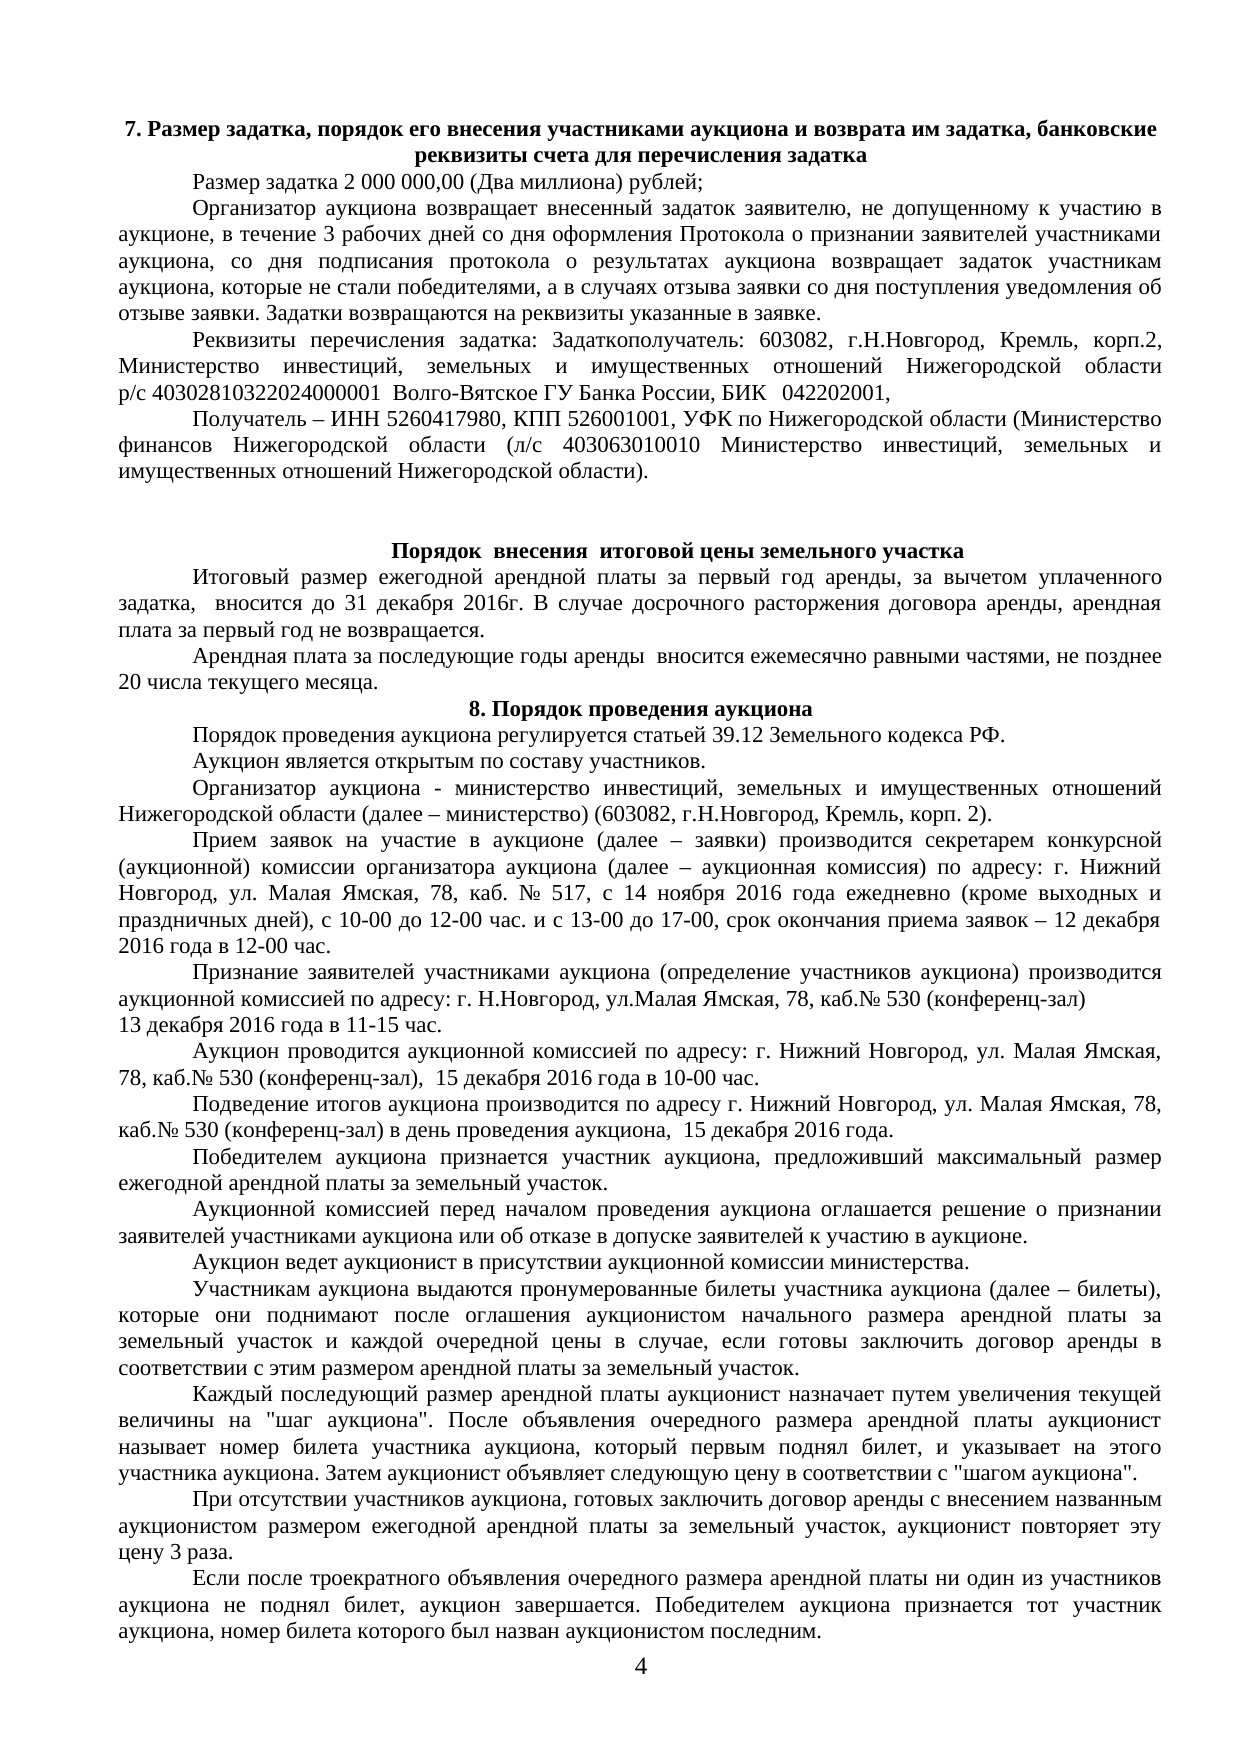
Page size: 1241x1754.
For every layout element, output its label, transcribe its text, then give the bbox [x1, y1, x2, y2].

text Организатор аукциона - министерство инвестиций, земельных и имущественных отношений Нижегородской области (далее – министерство) (603082, г.Н.Новгород, Кремль, корп. 2). [118, 774, 1163, 827]
text Участникам аукциона выдаются пронумерованные билеты участника аукциона (далее – билеты), которые они поднимают после оглашения аукционистом начального размера арендной платы за земельный участок и каждой очередной цены в случае, если готовы заключить договор аренды в соответствии с этим размером арендной платы за земельный участок. [118, 1274, 1163, 1380]
text 7. Размер задатка, порядок его внесения участниками аукциона и возврата им задатка, банковские реквизиты счета для перечисления задатка [118, 115, 1163, 168]
text Получатель – ИНН 5260417980, КПП 526001001, УФК по Нижегородской области (Министерство финансов Нижегородской области (л/с 403063010010 Министерство инвестиций, земельных и имущественных отношений Нижегородской области). [118, 405, 1163, 484]
text Реквизиты перечисления задатка: Задаткополучатель: 603082, г.Н.Новгород, Кремль, корп.2, Министерство инвестиций, земельных и имущественных отношений Нижегородской области р/с 40302810322024000001 Волго-Вятское ГУ Банка России, БИК 042202001, [118, 326, 1163, 405]
text Организатор аукциона возвращает внесенный задаток заявителю, не допущенному к участию в аукционе, в течение 3 рабочих дней со дня оформления Протокола о признании заявителей участниками аукциона, со дня подписания протокола о результатах аукциона возвращает задаток участникам аукциона, которые не стали победителями, а в случаях отзыва заявки со дня поступления уведомления об отзыве заявки. Задатки возвращаются на реквизиты указанные в заявке. [118, 194, 1163, 326]
text Аукционной комиссией перед началом проведения аукциона оглашается решение о признании заявителей участниками аукциона или об отказе в допуске заявителей к участию в аукционе. [118, 1196, 1163, 1248]
text При отсутствии участников аукциона, готовых заключить договор аренды с внесением названным аукционистом размером ежегодной арендной платы за земельный участок, аукционист повторяет эту цену 3 раза. [118, 1485, 1163, 1564]
text Размер задатка 2 000 000,00 (Два миллиона) рублей; [118, 168, 1163, 194]
text Арендная плата за последующие годы аренды вносится ежемесячно равными частями, не позднее 20 числа текущего месяца. [118, 642, 1163, 695]
text Подведение итогов аукциона производится по адресу г. Нижний Новгород, ул. Малая Ямская, 78, каб.№ 530 (конференц-зал) в день проведения аукциона, 15 декабря 2016 года. [118, 1090, 1163, 1143]
text Аукцион проводится аукционной комиссией по адресу: г. Нижний Новгород, ул. Малая Ямская, 78, каб.№ 530 (конференц-зал), 15 декабря 2016 года в 10-00 час. [118, 1037, 1163, 1090]
text Если после троекратного объявления очередного размера арендной платы ни один из участников аукциона не поднял билет, аукцион завершается. Победителем аукциона признается тот участник аукциона, номер билета которого был назван аукционистом последним. [118, 1564, 1163, 1643]
text Каждый последующий размер арендной платы аукционист назначает путем увеличения текущей величины на "шаг аукциона". После объявления очередного размера арендной платы аукционист называет номер билета участника аукциона, который первым поднял билет, и указывает на этого участника аукциона. Затем аукционист объявляет следующую цену в соответствии с "шагом аукциона". [118, 1380, 1163, 1485]
text Аукцион ведет аукционист в присутствии аукционной комиссии министерства. [118, 1248, 1163, 1274]
text Прием заявок на участие в аукционе (далее – заявки) производится секретарем конкурсной (аукционной) комиссии организатора аукциона (далее – аукционная комиссия) по адресу: г. Нижний Новгород, ул. Малая Ямская, 78, каб. № 517, с 14 ноября 2016 года ежедневно (кроме выходных и праздничных дней), с 10-00 до 12-00 час. и с 13-00 до 17-00, срок окончания приема заявок – 12 декабря 2016 года в 12-00 час. [118, 827, 1163, 958]
text Итоговый размер ежегодной арендной платы за первый год аренды, за вычетом уплаченного задатка, вносится до 31 декабря 2016г. В случае досрочного расторжения договора аренды, арендная плата за первый год не возвращается. [118, 563, 1163, 642]
text 8. Порядок проведения аукциона [118, 695, 1163, 721]
text Порядок проведения аукциона регулируется статьей 39.12 Земельного кодекса РФ. [118, 721, 1163, 747]
text Аукцион является открытым по составу участников. [118, 747, 1163, 774]
text Признание заявителей участниками аукциона (определение участников аукциона) производится аукционной комиссией по адресу: г. Н.Новгород, ул.Малая Ямская, 78, каб.№ 530 (конференц-зал) [118, 958, 1163, 1011]
text 13 декабря 2016 года в 11-15 час. [118, 1011, 1163, 1037]
text Порядок внесения итоговой цены земельного участка [118, 537, 1163, 563]
text Победителем аукциона признается участник аукциона, предложивший максимальный размер ежегодной арендной платы за земельный участок. [118, 1143, 1163, 1196]
